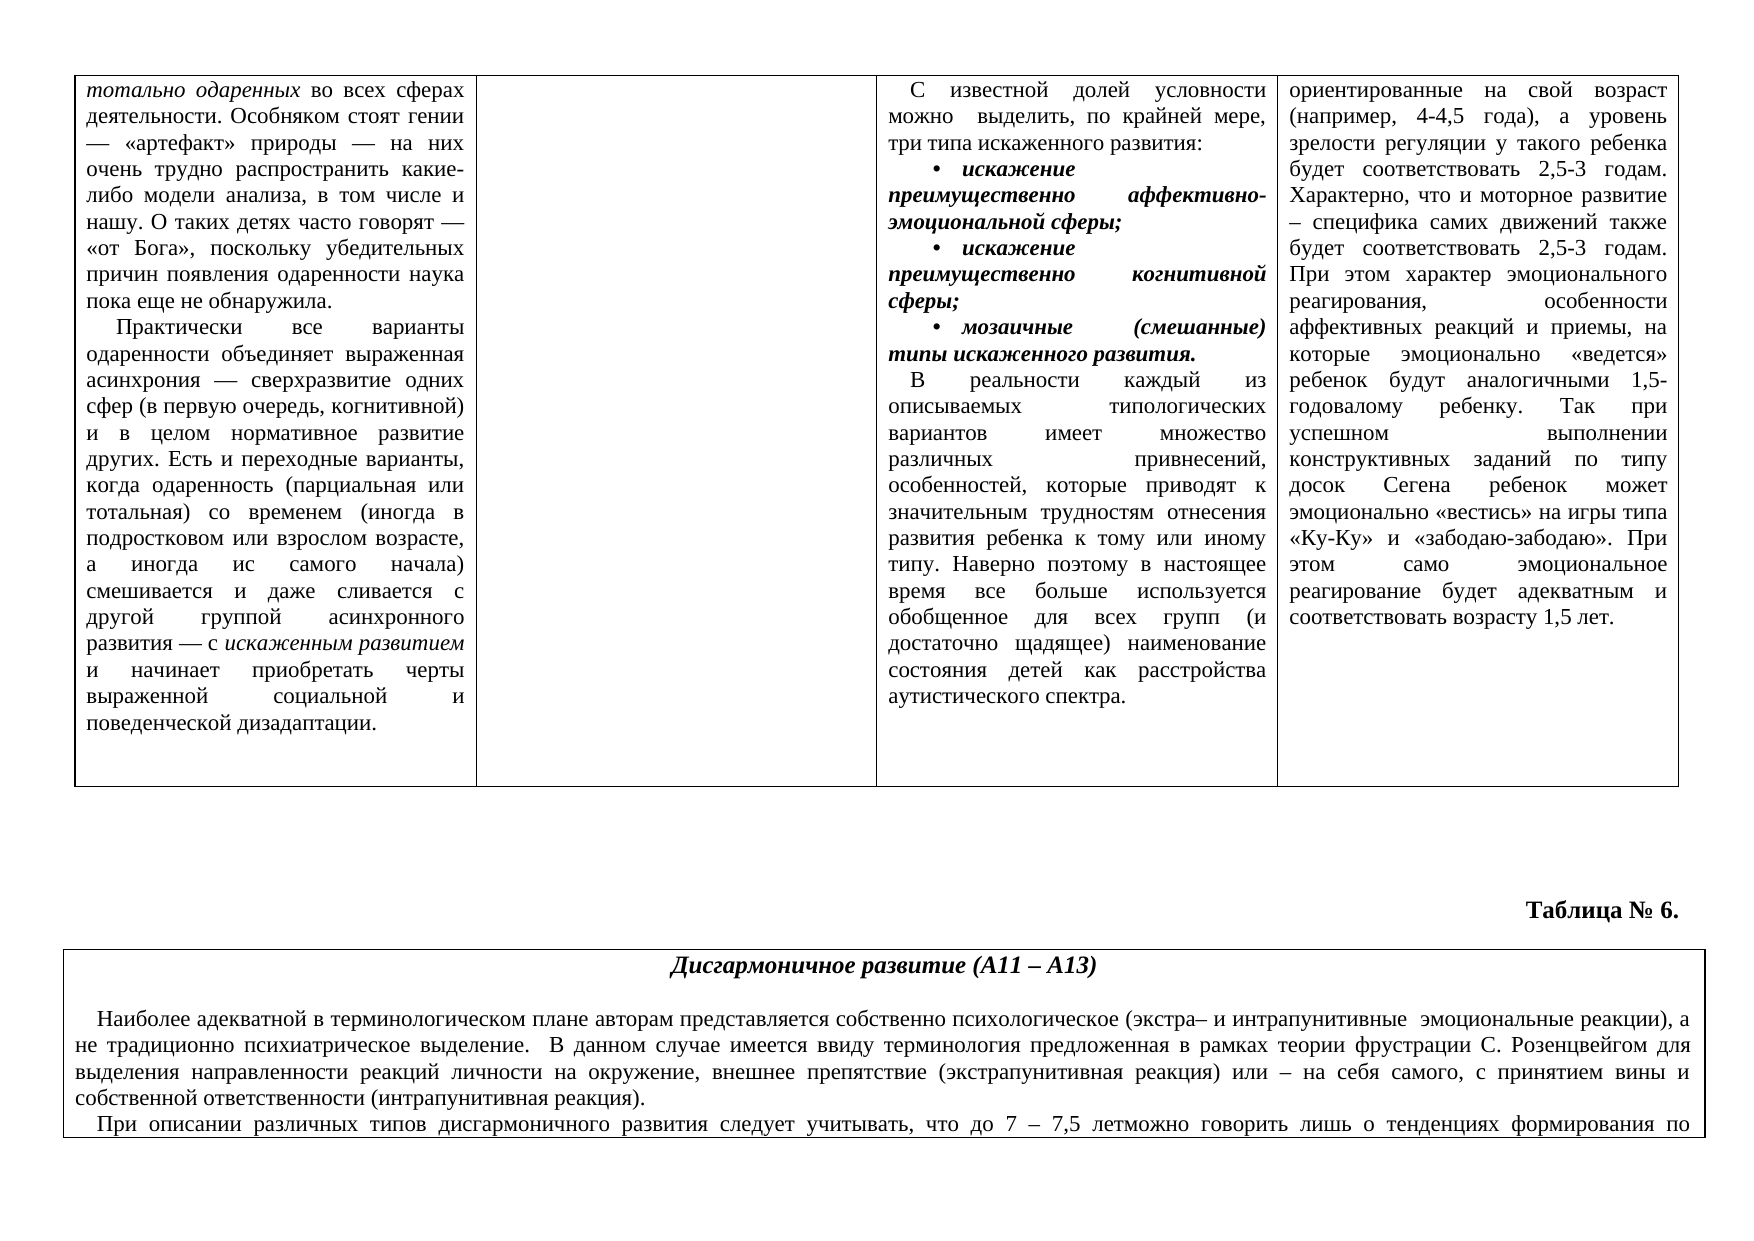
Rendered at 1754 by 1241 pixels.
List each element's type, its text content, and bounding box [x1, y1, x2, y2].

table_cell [76, 76, 476, 786]
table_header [64, 950, 1704, 1137]
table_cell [477, 76, 876, 786]
text Таблица № 6. [75, 895, 1679, 924]
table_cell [877, 76, 1277, 786]
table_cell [1278, 76, 1678, 786]
